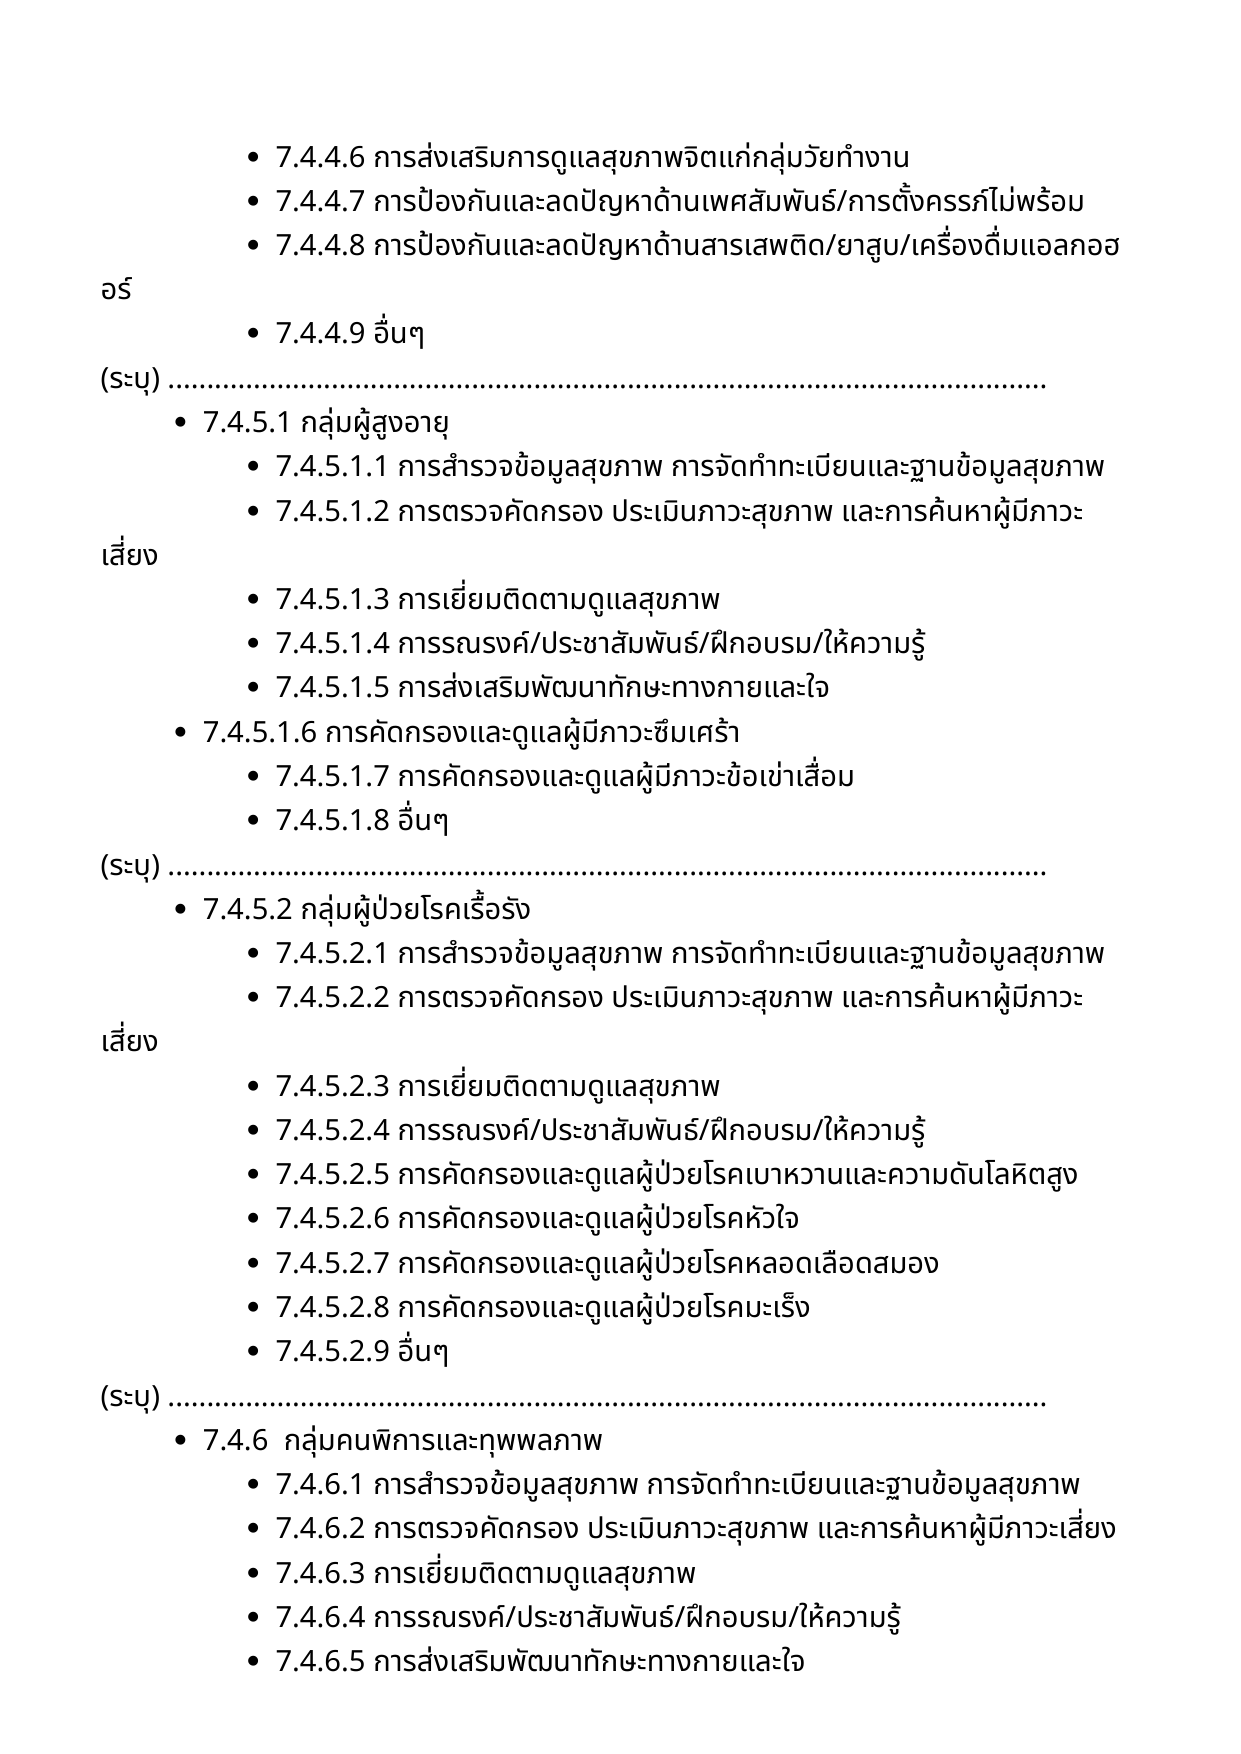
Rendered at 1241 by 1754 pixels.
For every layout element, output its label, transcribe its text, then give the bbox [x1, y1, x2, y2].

text 7.4.5.2.2 การตรวจคัดกรอง ประเมินภาวะสุขภาพ และการค้นหาผู้มีภาวะเสี่ยง [100, 977, 1137, 1065]
text 7.4.5.2.8 การคัดกรองและดูแลผู้ป่วยโรคมะเร็ง [100, 1286, 1137, 1331]
text 7.4.5.2.9 อื่นๆ (ระบุ) ................................................................................................................. [100, 1331, 1137, 1419]
text 7.4.4.6 การส่งเสริมการดูแลสุขภาพจิตแก่กลุ่มวัยทำงาน [100, 136, 1137, 180]
text 7.4.5.2.1 การสำรวจข้อมูลสุขภาพ การจัดทำทะเบียนและฐานข้อมูลสุขภาพ [100, 932, 1137, 977]
text 7.4.5.2.7 การคัดกรองและดูแลผู้ป่วยโรคหลอดเลือดสมอง [100, 1242, 1137, 1286]
text 7.4.6.5 การส่งเสริมพัฒนาทักษะทางกายและใจ [100, 1640, 1137, 1685]
text 7.4.4.9 อื่นๆ (ระบุ) ................................................................................................................. [100, 313, 1137, 401]
text 7.4.5.1.4 การรณรงค์/ประชาสัมพันธ์/ฝึกอบรม/ให้ความรู้ [100, 622, 1137, 667]
text 7.4.5.1.5 การส่งเสริมพัฒนาทักษะทางกายและใจ [100, 667, 1137, 711]
text 7.4.6.2 การตรวจคัดกรอง ประเมินภาวะสุขภาพ และการค้นหาผู้มีภาวะเสี่ยง [100, 1508, 1137, 1552]
text 7.4.4.8 การป้องกันและลดปัญหาด้านสารเสพติด/ยาสูบ/เครื่องดื่มแอลกอฮอร์ [100, 224, 1137, 313]
text 7.4.5.1.6 การคัดกรองและดูแลผู้มีภาวะซึมเศร้า [100, 711, 1137, 755]
text 7.4.4.7 การป้องกันและลดปัญหาด้านเพศสัมพันธ์/การตั้งครรภ์ไม่พร้อม [100, 180, 1137, 224]
text 7.4.5.2.6 การคัดกรองและดูแลผู้ป่วยโรคหัวใจ [100, 1198, 1137, 1242]
text 7.4.5.2 กลุ่มผู้ป่วยโรคเรื้อรัง [100, 888, 1137, 932]
text 7.4.5.1.2 การตรวจคัดกรอง ประเมินภาวะสุขภาพ และการค้นหาผู้มีภาวะเสี่ยง [100, 490, 1137, 578]
text 7.4.6 กลุ่มคนพิการและทุพพลภาพ [100, 1419, 1137, 1463]
text 7.4.6.4 การรณรงค์/ประชาสัมพันธ์/ฝึกอบรม/ให้ความรู้ [100, 1596, 1137, 1640]
text 7.4.6.1 การสำรวจข้อมูลสุขภาพ การจัดทำทะเบียนและฐานข้อมูลสุขภาพ [100, 1463, 1137, 1508]
text 7.4.5.1.3 การเยี่ยมติดตามดูแลสุขภาพ [100, 578, 1137, 622]
text 7.4.5.1.8 อื่นๆ (ระบุ) ................................................................................................................. [100, 799, 1137, 888]
text 7.4.5.2.4 การรณรงค์/ประชาสัมพันธ์/ฝึกอบรม/ให้ความรู้ [100, 1109, 1137, 1153]
text 7.4.5.1.1 การสำรวจข้อมูลสุขภาพ การจัดทำทะเบียนและฐานข้อมูลสุขภาพ [100, 446, 1137, 490]
text 7.4.5.2.5 การคัดกรองและดูแลผู้ป่วยโรคเบาหวานและความดันโลหิตสูง [100, 1153, 1137, 1198]
text 7.4.5.2.3 การเยี่ยมติดตามดูแลสุขภาพ [100, 1065, 1137, 1109]
text 7.4.6.3 การเยี่ยมติดตามดูแลสุขภาพ [100, 1552, 1137, 1596]
text 7.4.5.1.7 การคัดกรองและดูแลผู้มีภาวะข้อเข่าเสื่อม [100, 755, 1137, 799]
text 7.4.5.1 กลุ่มผู้สูงอายุ [100, 401, 1137, 446]
